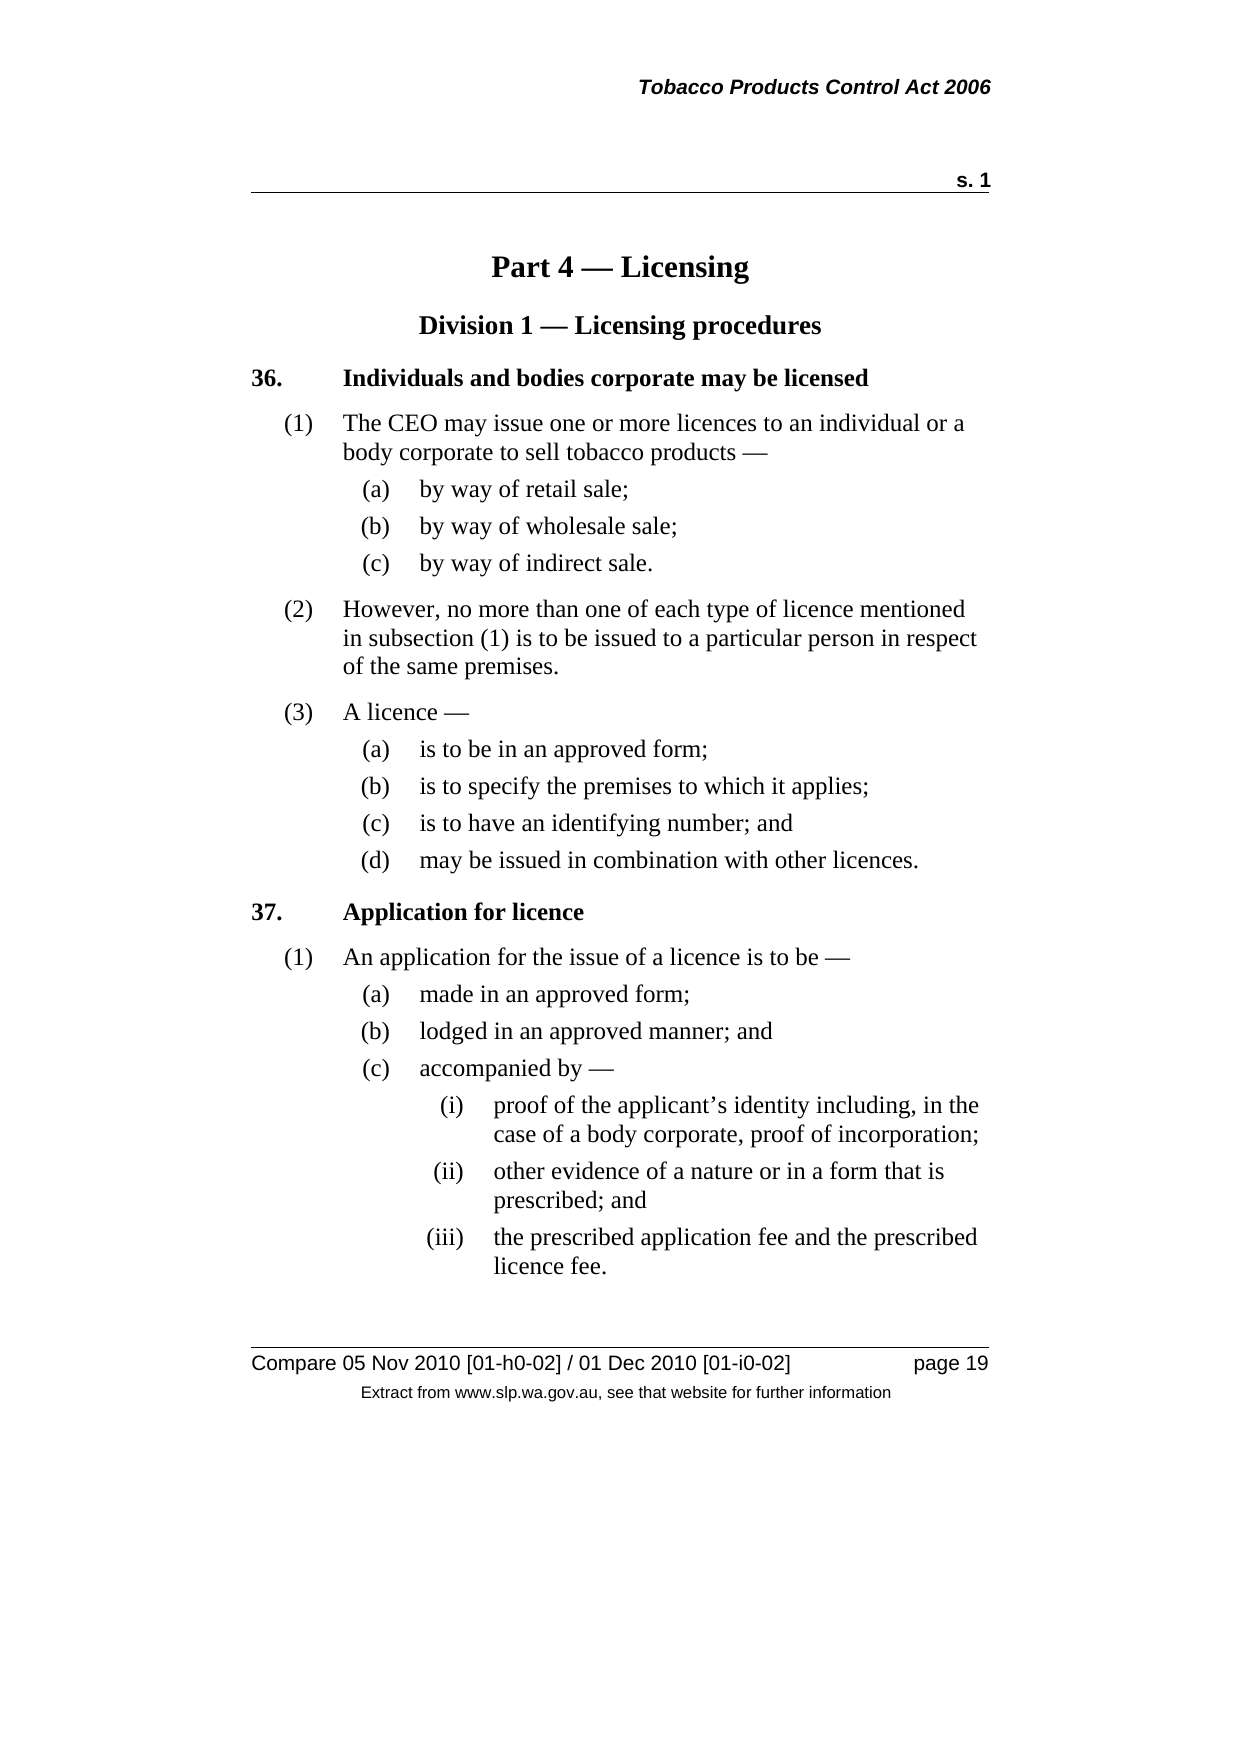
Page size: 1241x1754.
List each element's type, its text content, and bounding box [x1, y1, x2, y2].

text (a) by way of retail sale; [251, 474, 989, 503]
text (1) The CEO may issue one or more licences to an individual or a body corporate to sell tobacco products — [251, 408, 989, 466]
subtitle 37. Application for licence [251, 897, 989, 926]
text (b) lodged in an approved manner; and [251, 1016, 989, 1045]
text (ii) other evidence of a nature or in a form that is prescribed; and [251, 1156, 989, 1214]
text (c) by way of indirect sale. [251, 548, 989, 577]
text (b) is to specify the premises to which it applies; [251, 771, 989, 800]
text (3) A licence — [251, 697, 989, 726]
text (b) by way of wholesale sale; [251, 511, 989, 540]
text (2) However, no more than one of each type of licence mentioned in subsection (1) is to be issued to a particular person in respect of the same premises. [251, 594, 989, 680]
text (1) An application for the issue of a licence is to be — [251, 942, 989, 971]
subtitle Division 1 — Licensing procedures [251, 309, 989, 340]
text (a) made in an approved form; [251, 979, 989, 1008]
text (i) proof of the applicant’s identity including, in the case of a body corporate, proof of incorporation; [251, 1091, 989, 1148]
text (c) is to have an identifying number; and [251, 808, 989, 837]
text (a) is to be in an approved form; [251, 734, 989, 763]
text (d) may be issued in combination with other licences. [251, 845, 989, 874]
text (c) accompanied by — [251, 1053, 989, 1082]
subtitle 36. Individuals and bodies corporate may be licensed [251, 363, 989, 392]
subtitle Part 4 — Licensing [251, 248, 989, 284]
text (iii) the prescribed application fee and the prescribed licence fee. [251, 1222, 989, 1280]
